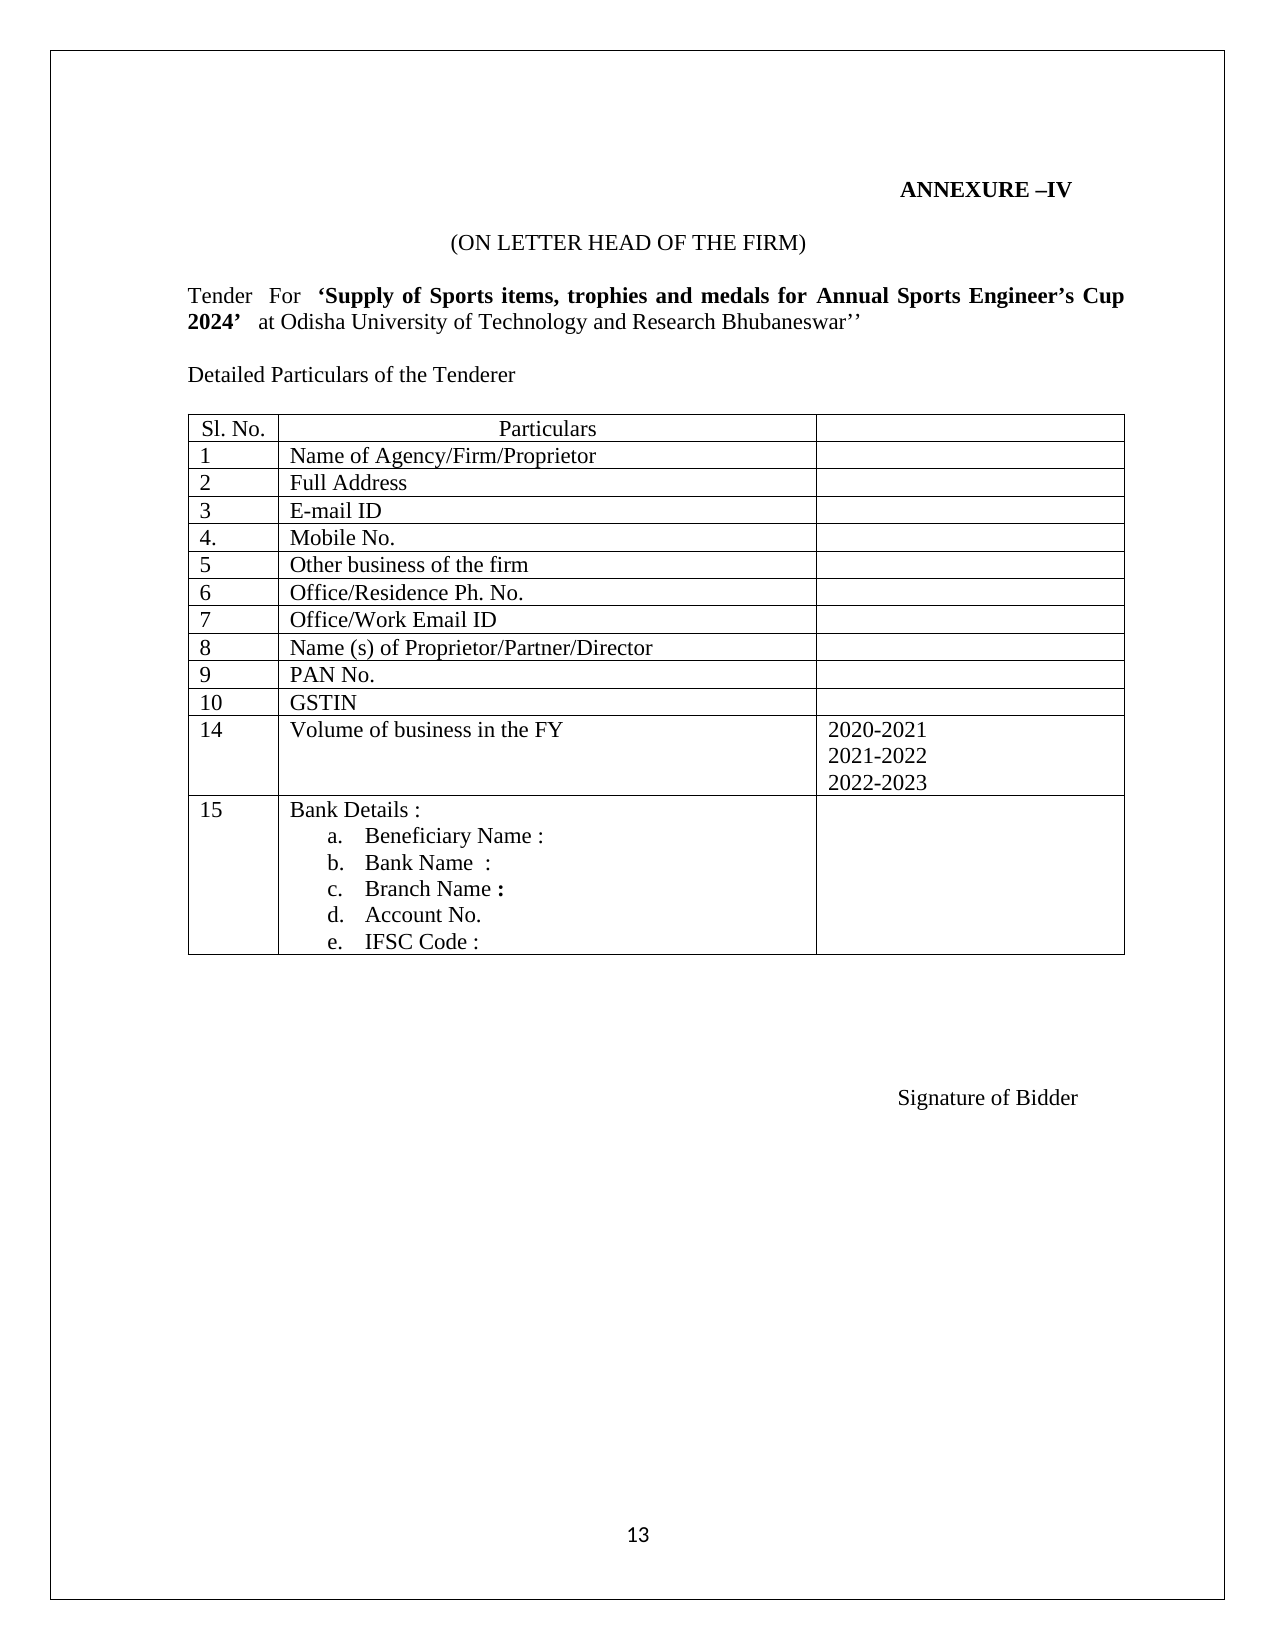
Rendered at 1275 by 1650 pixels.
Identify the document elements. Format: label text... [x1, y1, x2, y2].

table_cell 14 [189, 716, 278, 795]
table_cell [817, 579, 1124, 605]
table_cell [817, 497, 1124, 523]
table_cell Bank Details : Beneficiary Name : Bank Name : Branch Name : Account No. IFSC Code : [279, 796, 816, 954]
table_cell [817, 796, 1124, 954]
table_cell Other business of the firm [279, 552, 816, 578]
table_cell 4. [189, 524, 278, 551]
text Tender For ‘Supply of Sports items, trophies and medals for Annual Sports Engineer’s Cup 2024’ at Odisha University of Technology and Research Bhubaneswar’’ [187, 282, 1125, 334]
table_cell Volume of business in the FY [279, 716, 816, 795]
table_header Particulars [279, 415, 816, 441]
table_cell 2 [189, 469, 278, 496]
table_header [817, 415, 1124, 441]
table_cell GSTIN [279, 689, 816, 715]
table_cell Office/Work Email ID [279, 606, 816, 633]
table_cell Name of Agency/Firm/Proprietor [279, 442, 816, 468]
table_cell [817, 552, 1124, 578]
table_cell 15 [189, 796, 278, 954]
table_cell E-mail ID [279, 497, 816, 523]
table_cell [817, 524, 1124, 551]
table_cell [817, 689, 1124, 715]
table_cell Full Address [279, 469, 816, 496]
text (ON LETTER HEAD OF THE FIRM) [187, 229, 1125, 255]
table_header Sl. No. [189, 415, 278, 441]
text Signature of Bidder [150, 1084, 1125, 1110]
table_cell [817, 606, 1124, 633]
table_cell 7 [189, 606, 278, 633]
table_cell Office/Residence Ph. No. [279, 579, 816, 605]
table_cell 1 [189, 442, 278, 468]
table_cell [817, 442, 1124, 468]
table_cell 2020-2021 2021-2022 2022-2023 [817, 716, 1124, 795]
text ANNEXURE –IV [862, 176, 1125, 203]
table_cell 6 [189, 579, 278, 605]
table_cell [817, 634, 1124, 660]
table_cell 3 [189, 497, 278, 523]
table_cell 8 [189, 634, 278, 660]
table_cell 9 [189, 661, 278, 687]
table_cell [817, 661, 1124, 687]
table_cell Mobile No. [279, 524, 816, 551]
text Detailed Particulars of the Tenderer [187, 361, 1125, 387]
table_cell Name (s) of Proprietor/Partner/Director [279, 634, 816, 660]
table_cell 5 [189, 552, 278, 578]
table_cell [817, 469, 1124, 496]
table_cell PAN No. [279, 661, 816, 687]
table_cell 10 [189, 689, 278, 715]
